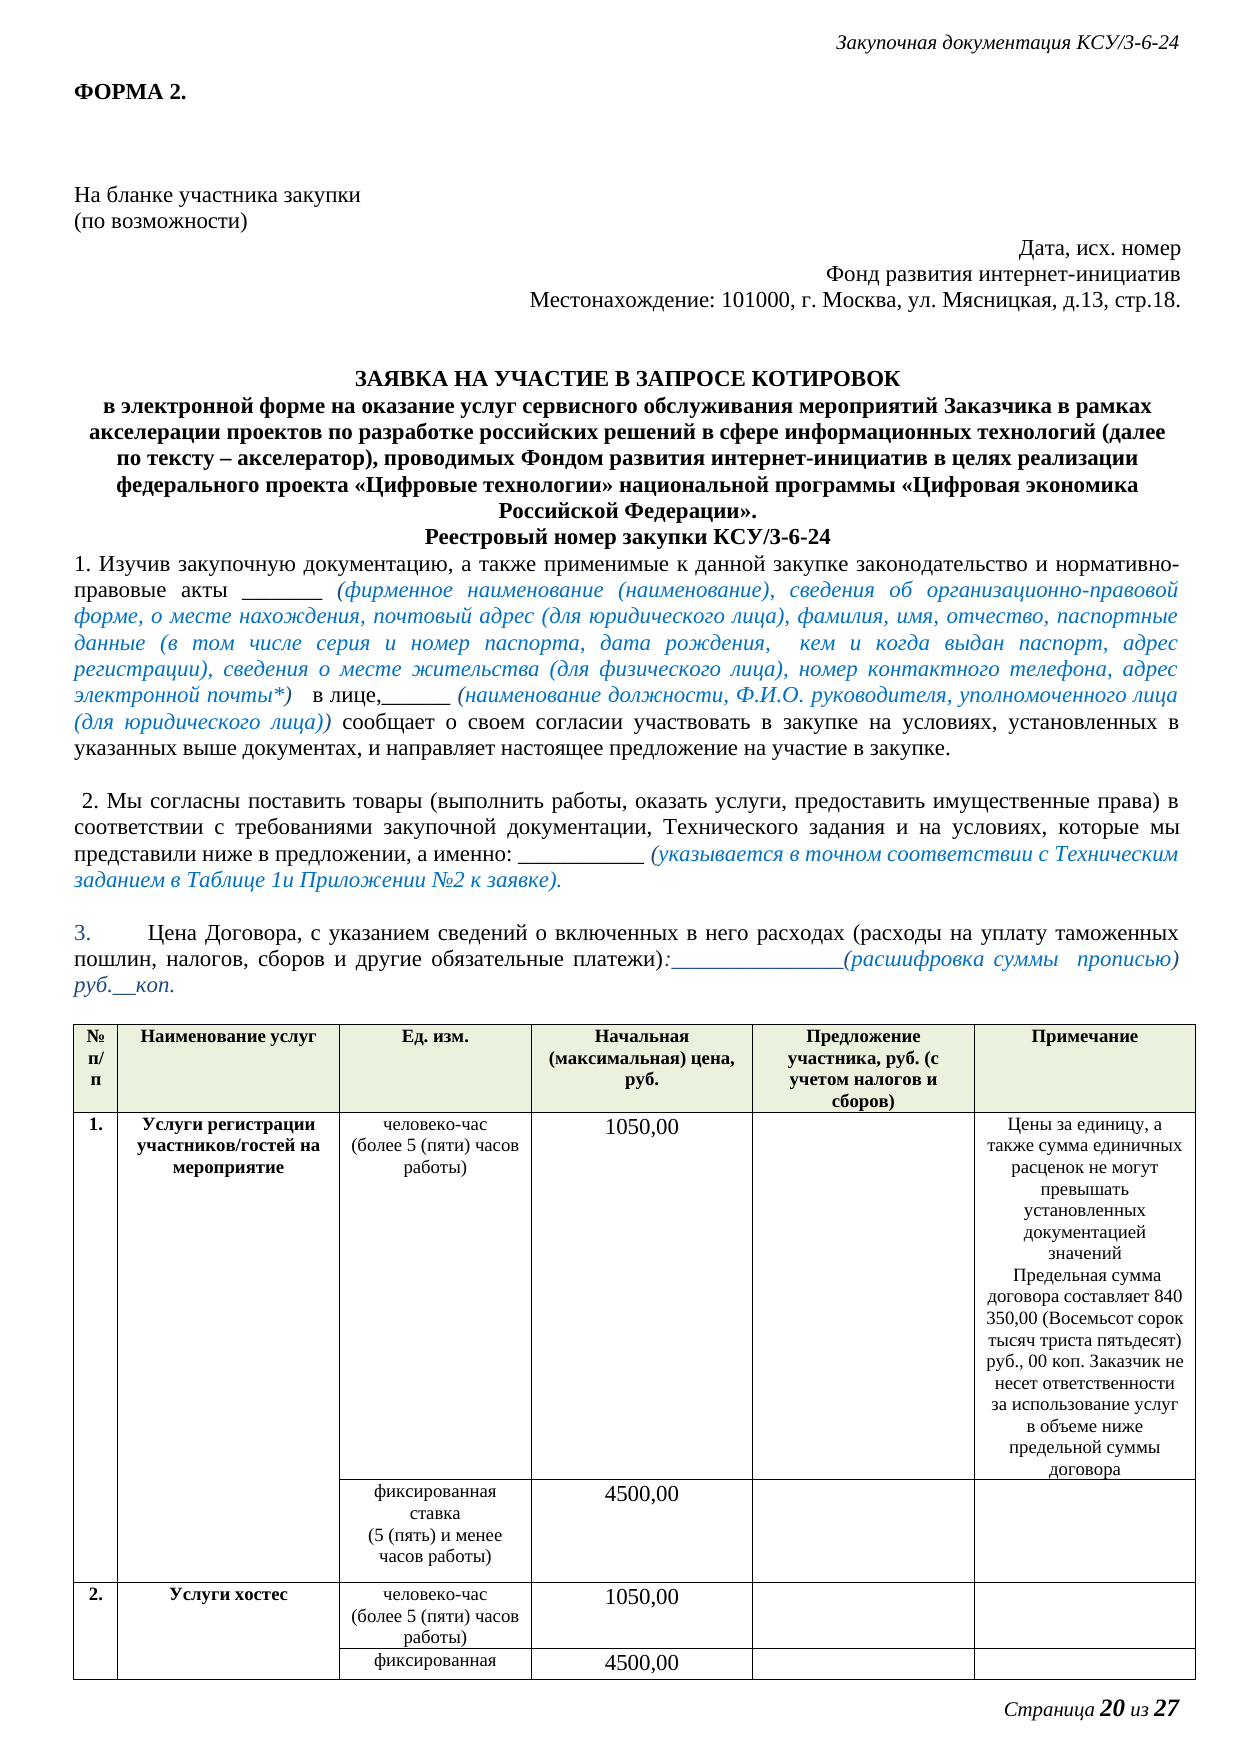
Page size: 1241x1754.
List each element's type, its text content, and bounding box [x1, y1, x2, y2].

list Цена Договора, с указанием сведений о включенных в него расходах (расходы на уплату таможенных пошлин, налогов, сборов и другие обязательные платежи):_______________(расшифровка суммы прописью) руб.__коп. [74, 919, 1181, 998]
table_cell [340, 1649, 531, 1679]
table_header № п/п [74, 1025, 117, 1112]
text ЗАЯВКА НА УЧАСТИЕ В ЗАПРОСЕ КОТИРОВОК [74, 365, 1181, 392]
table_cell [753, 1649, 974, 1679]
text Дата, исх. номер [74, 233, 1181, 260]
table_cell Услуги хостес [118, 1583, 339, 1679]
table_cell 1050,00 [532, 1113, 752, 1479]
table_cell [975, 1649, 1195, 1679]
table_header Предложение участника, руб. (с учетом налогов и сборов) [753, 1025, 974, 1112]
text (по возможности) [74, 207, 1181, 233]
table_header Примечание [975, 1025, 1195, 1112]
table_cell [340, 1583, 531, 1648]
text в электронной форме на оказание услуг сервисного обслуживания мероприятий Заказчика в рамках акселерации проектов по разработке российских решений в сфере информационных технологий (далее по тексту – акселератор), проводимых Фондом развития интернет-инициатив в целях реализации федерального проекта «Цифровые технологии» национальной программы «Цифровая экономика Российской Федерации». [74, 392, 1181, 523]
table_cell 1. [74, 1113, 117, 1582]
table_header Ед. изм. [340, 1025, 531, 1112]
text На бланке участника закупки [74, 181, 1181, 207]
table_cell [975, 1583, 1195, 1648]
table_cell [975, 1480, 1195, 1582]
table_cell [340, 1113, 531, 1479]
text 2. Мы согласны поставить товары (выполнить работы, оказать услуги, предоставить имущественные права) в соответствии с требованиями закупочной документации, Технического задания и на условиях, которые мы представили ниже в предложении, а именно: ___________ (указывается в точном соответствии с Техническим заданием в Таблице 1и Приложении №2 к заявке). [74, 787, 1181, 892]
table_cell [753, 1480, 974, 1582]
table_cell Услуги регистрации участников/гостей на мероприятие [118, 1113, 339, 1582]
text Фонд развития интернет-инициатив [74, 260, 1181, 286]
table_cell 1050,00 [532, 1583, 752, 1648]
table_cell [340, 1480, 531, 1582]
text Реестровый номер закупки КСУ/3-6-24 [74, 523, 1181, 550]
table_cell Цены за единицу, а также сумма единичных расценок не могут превышать установленных документацией значений Предельная сумма договора составляет 840 350,00 (Восемьсот сорок тысяч триста пятьдесят) руб., 00 коп. Заказчик не несет ответственности за использование услуг в объеме ниже предельной суммы договора [975, 1113, 1195, 1479]
table_cell [753, 1113, 974, 1479]
table_cell 4500,00 [532, 1480, 752, 1582]
table_header Наименование услуг [118, 1025, 339, 1112]
table_cell 4500,00 [532, 1649, 752, 1679]
text ФОРМА 2. [74, 78, 1181, 104]
text 1. Изучив закупочную документацию, а также применимые к данной закупке законодательство и нормативно-правовые акты _______ (фирменное наименование (наименование), сведения об организационно-правовой форме, о месте нахождения, почтовый адрес (для юридического лица), фамилия, имя, отчество, паспортные данные (в том числе серия и номер паспорта, дата рождения, кем и когда выдан паспорт, адрес регистрации), сведения о месте жительства (для физического лица), номер контактного телефона, адрес электронной почты*) в лице,______ (наименование должности, Ф.И.О. руководителя, уполномоченного лица (для юридического лица)) сообщает о своем согласии участвовать в закупке на условиях, установленных в указанных выше документах, и направляет настоящее предложение на участие в закупке. [74, 550, 1181, 761]
table_cell [753, 1583, 974, 1648]
table_cell 2. [74, 1583, 117, 1679]
text Местонахождение: 101000, г. Москва, ул. Мясницкая, д.13, стр.18. [74, 286, 1181, 313]
table_header Начальная (максимальная) цена, руб. [532, 1025, 752, 1112]
